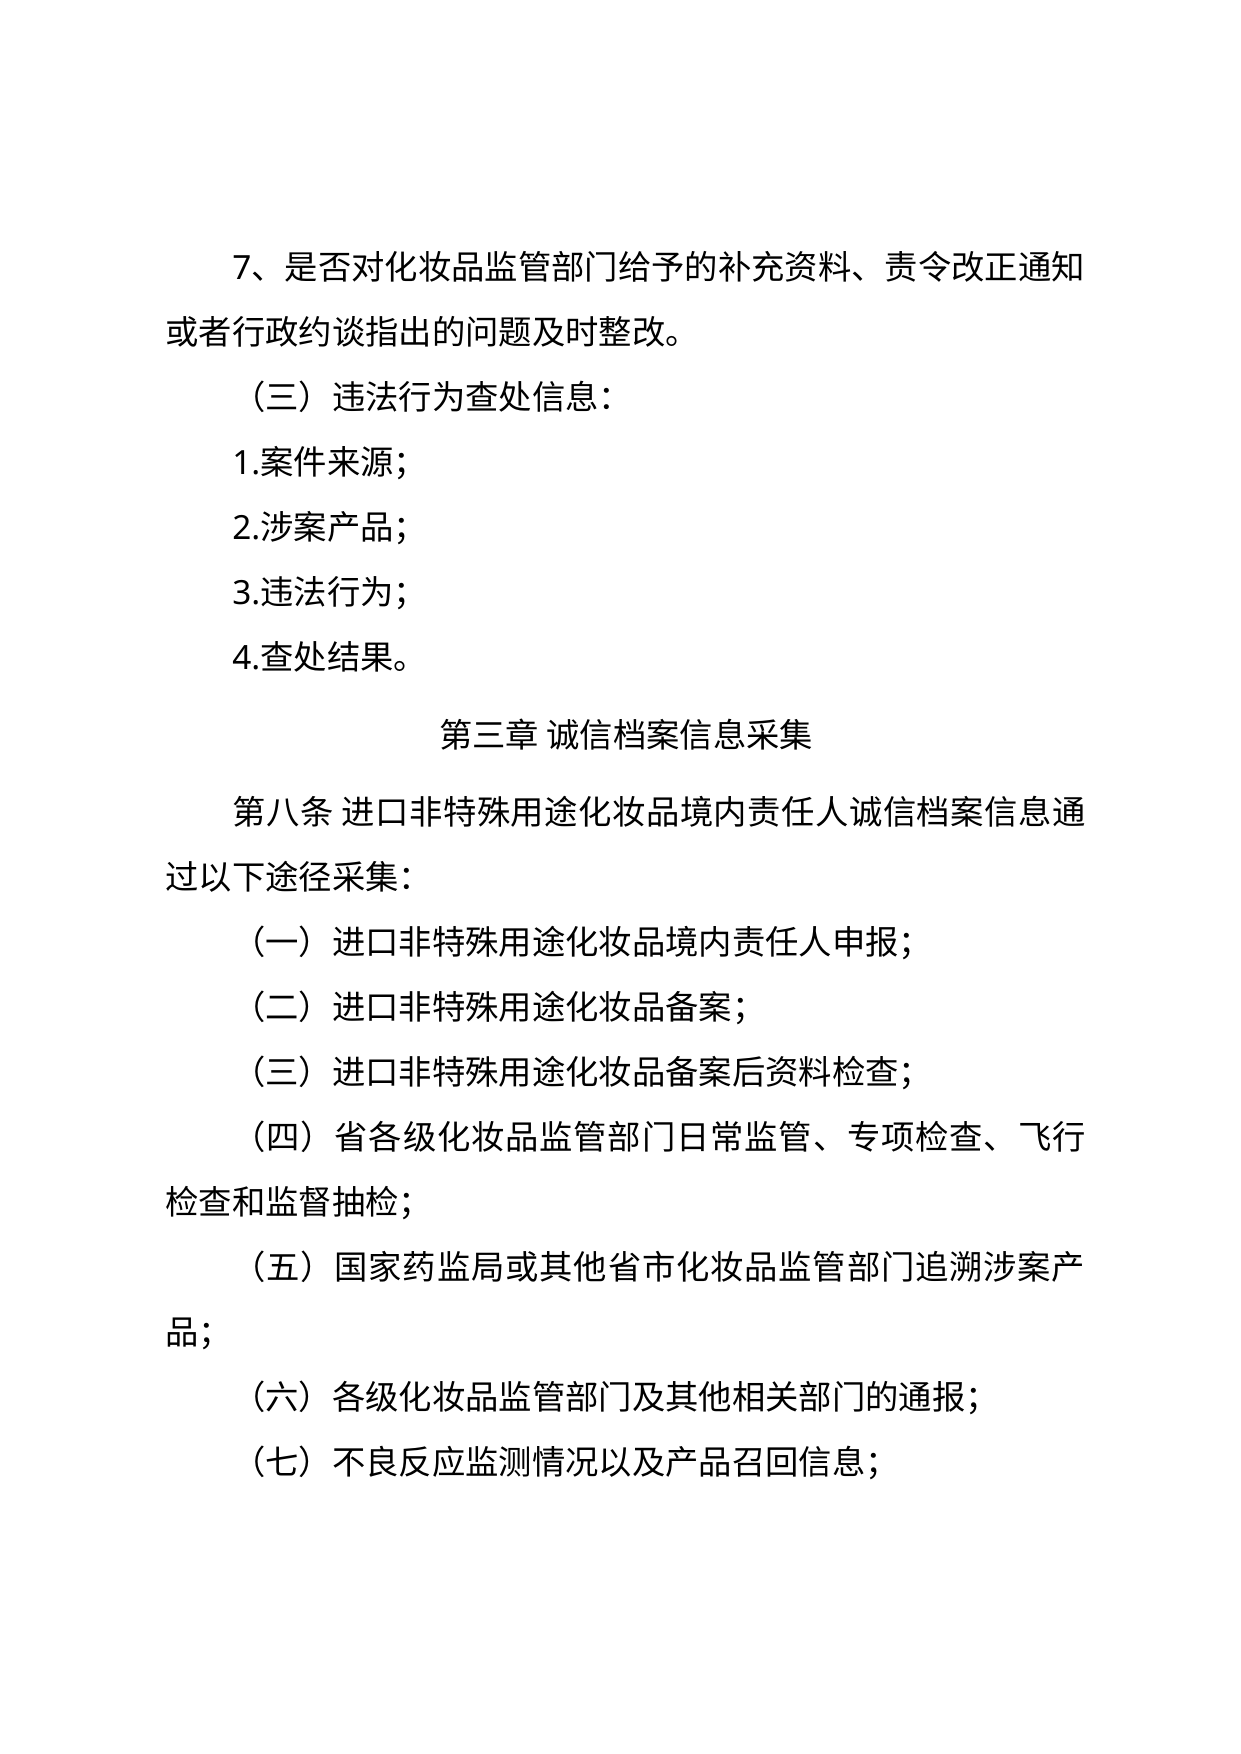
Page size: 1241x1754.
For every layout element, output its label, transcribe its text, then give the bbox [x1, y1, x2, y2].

text 3.违法行为； [165, 558, 1087, 623]
text 7、是否对化妆品监管部门给予的补充资料、责令改正通知或者行政约谈指出的问题及时整改。 [165, 233, 1087, 363]
text 第三章 诚信档案信息采集 [165, 700, 1087, 765]
text （六）各级化妆品监管部门及其他相关部门的通报； [165, 1363, 1087, 1428]
text 1.案件来源； [165, 428, 1087, 493]
text （五）国家药监局或其他省市化妆品监管部门追溯涉案产品； [165, 1233, 1087, 1363]
text 2.涉案产品； [165, 493, 1087, 558]
text （二）进口非特殊用途化妆品备案； [165, 973, 1087, 1038]
text 4.查处结果。 [165, 623, 1087, 688]
text （一）进口非特殊用途化妆品境内责任人申报； [165, 908, 1087, 973]
text （四）省各级化妆品监管部门日常监管、专项检查、飞行检查和监督抽检； [165, 1103, 1087, 1233]
text 第八条 进口非特殊用途化妆品境内责任人诚信档案信息通过以下途径采集： [165, 778, 1087, 908]
text （七）不良反应监测情况以及产品召回信息； [165, 1428, 1087, 1493]
text （三）进口非特殊用途化妆品备案后资料检查； [165, 1038, 1087, 1103]
text （三）违法行为查处信息： [165, 363, 1087, 428]
